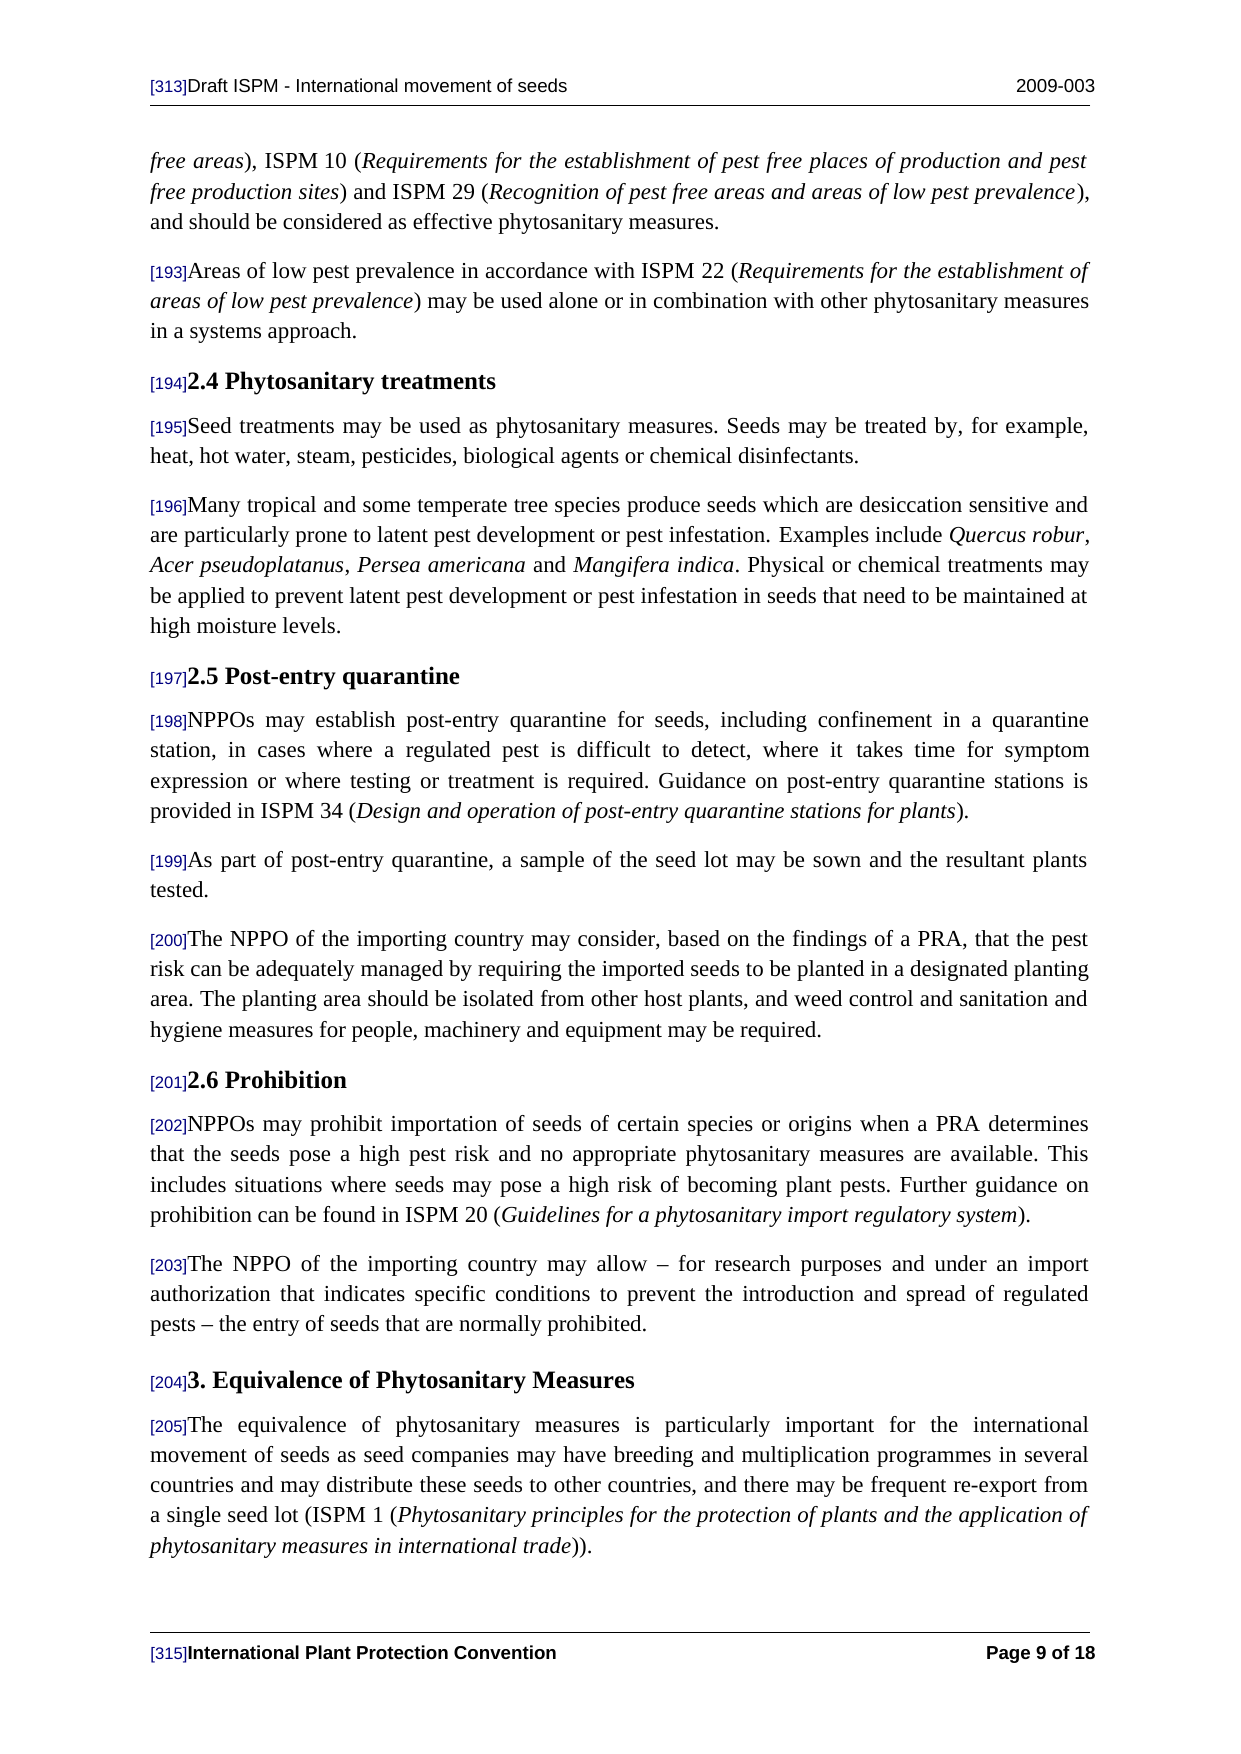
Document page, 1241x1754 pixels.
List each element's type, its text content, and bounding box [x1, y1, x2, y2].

text [200]The NPPO of the importing country may consider, based on the findings of a PRA, that the pest risk can be adequately managed by requiring the imported seeds to be planted in a designated planting area. The planting area should be isolated from other host plants, and weed control and sanitation and hygiene measures for people, machinery and equipment may be required. [150, 925, 1090, 1042]
text [199]As part of post-entry quarantine, a sample of the seed lot may be sown and the resultant plants tested. [150, 846, 1090, 902]
subtitle [204]3. Equivalence of Phytosanitary Measures [150, 1365, 1090, 1394]
subtitle [197]2.5 Post-entry quarantine [150, 661, 1090, 689]
text [195]Seed treatments may be used as phytosanitary measures. Seeds may be treated by, for example, heat, hot water, steam, pesticides, biological agents or chemical disinfectants. [150, 412, 1090, 468]
subtitle [201]2.6 Prohibition [150, 1065, 1090, 1093]
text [150, 148, 1090, 234]
text [196]Many tropical and some temperate tree species produce seeds which are desiccation sensitive and are particularly prone to latent pest development or pest infestation. Examples include Quercus robur, Acer pseudoplatanus, Persea americana and Mangifera indica. Physical or chemical treatments may be applied to prevent latent pest development or pest infestation in seeds that need to be maintained at high moisture levels. [150, 491, 1090, 638]
text [205]The equivalence of phytosanitary measures is particularly important for the international movement of seeds as seed companies may have breeding and multiplication programmes in several countries and may distribute these seeds to other countries, and there may be frequent re-export from a single seed lot (ISPM 1 (Phytosanitary principles for the protection of plants and the application of phytosanitary measures in international trade)). [150, 1411, 1090, 1558]
subtitle [194]2.4 Phytosanitary treatments [150, 366, 1090, 395]
text [202]NPPOs may prohibit importation of seeds of certain species or origins when a PRA determines that the seeds pose a high pest risk and no appropriate phytosanitary measures are available. This includes situations where seeds may pose a high risk of becoming plant pests. Further guidance on prohibition can be found in ISPM 20 (Guidelines for a phytosanitary import regulatory system). [150, 1110, 1090, 1227]
text [193]Areas of low pest prevalence in accordance with ISPM 22 (Requirements for the establishment of areas of low pest prevalence) may be used alone or in combination with other phytosanitary measures in a systems approach. [150, 257, 1090, 344]
text [198]NPPOs may establish post-entry quarantine for seeds, including confinement in a quarantine station, in cases where a regulated pest is difficult to detect, where it takes time for symptom expression or where testing or treatment is required. Guidance on post-entry quarantine stations is provided in ISPM 34 (Design and operation of post-entry quarantine stations for plants). [150, 706, 1090, 823]
text [203]The NPPO of the importing country may allow – for research purposes and under an import authorization that indicates specific conditions to prevent the introduction and spread of regulated pests – the entry of seeds that are normally prohibited. [150, 1250, 1090, 1337]
